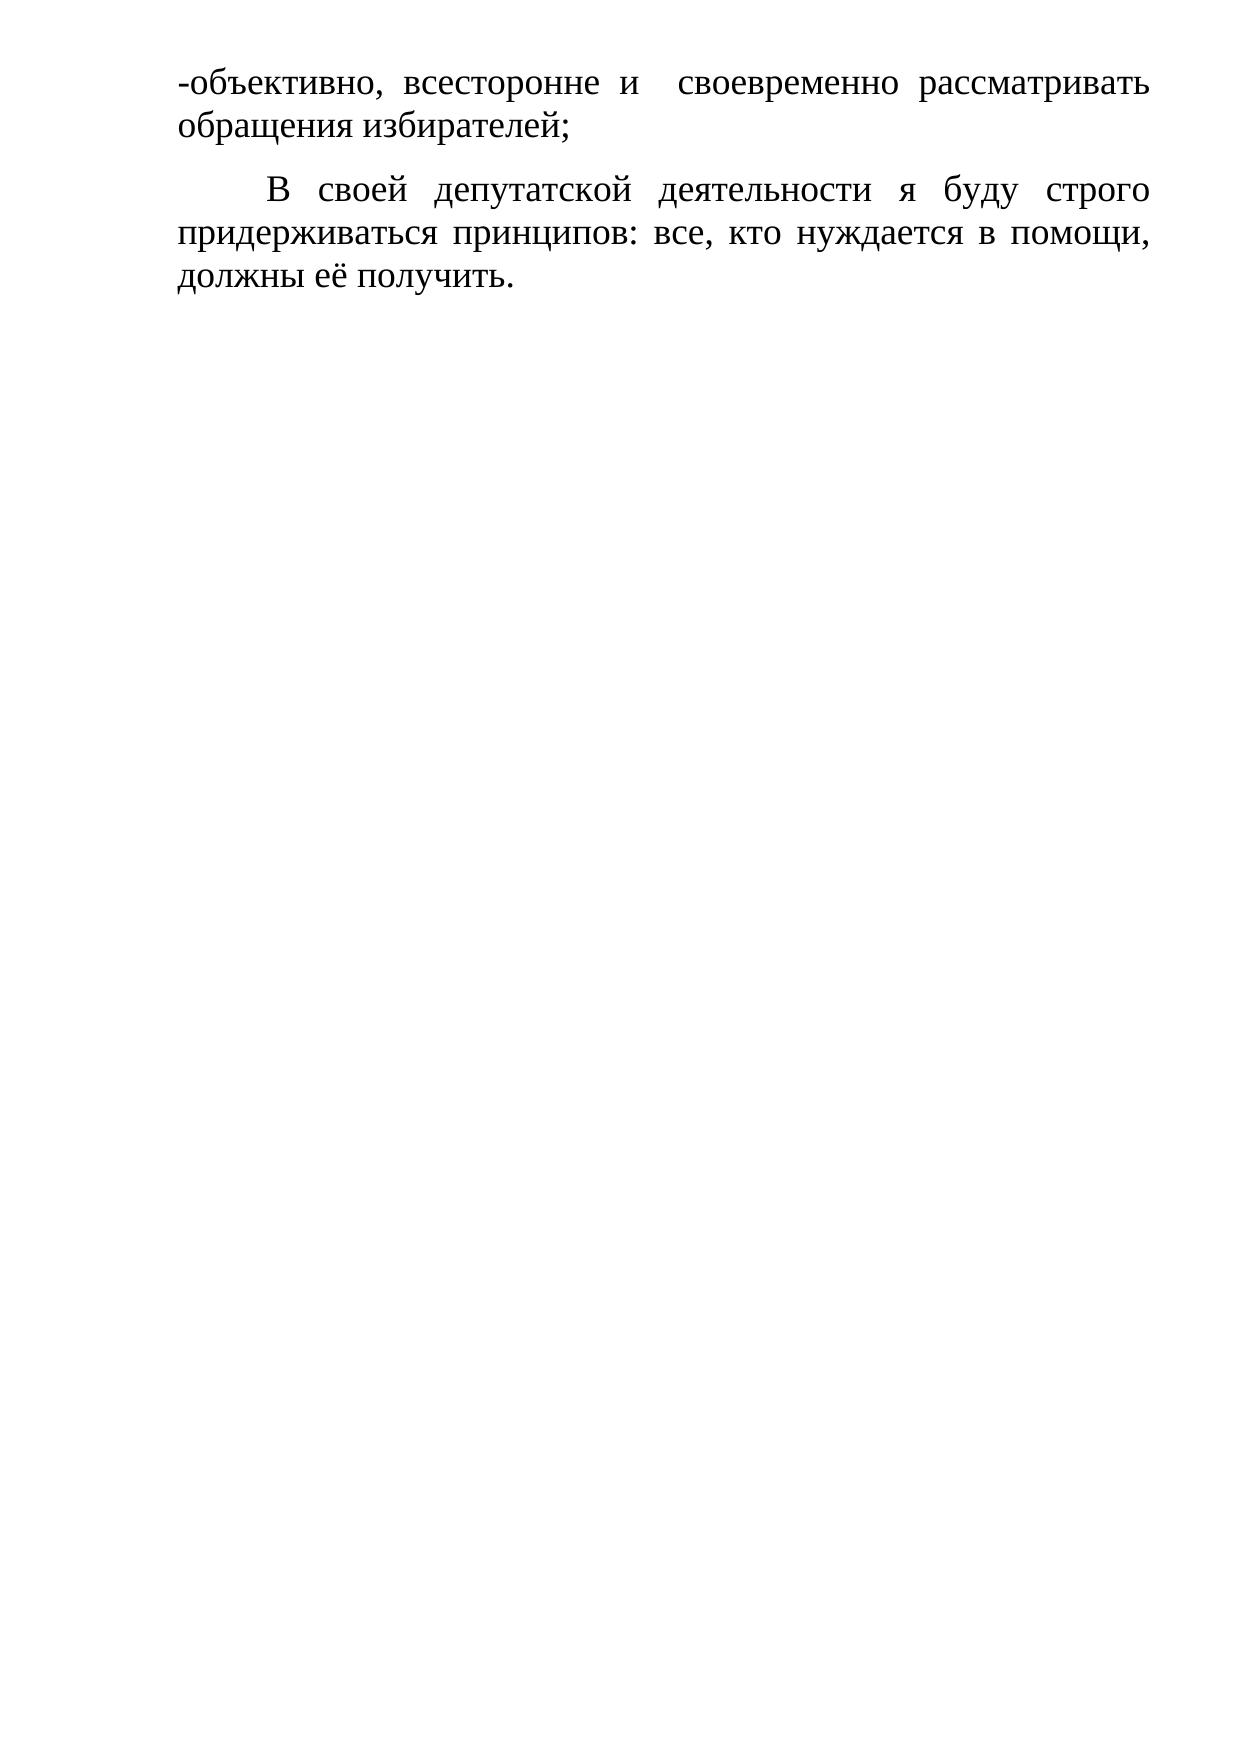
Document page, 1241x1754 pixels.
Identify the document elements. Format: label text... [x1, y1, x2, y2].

text -объективно, всесторонне и своевременно рассматривать обращения избирателей; [177, 59, 1152, 145]
text В своей депутатской деятельности я буду строго придерживаться принципов: все, кто нуждается в помощи, должны её получить. [177, 166, 1152, 296]
